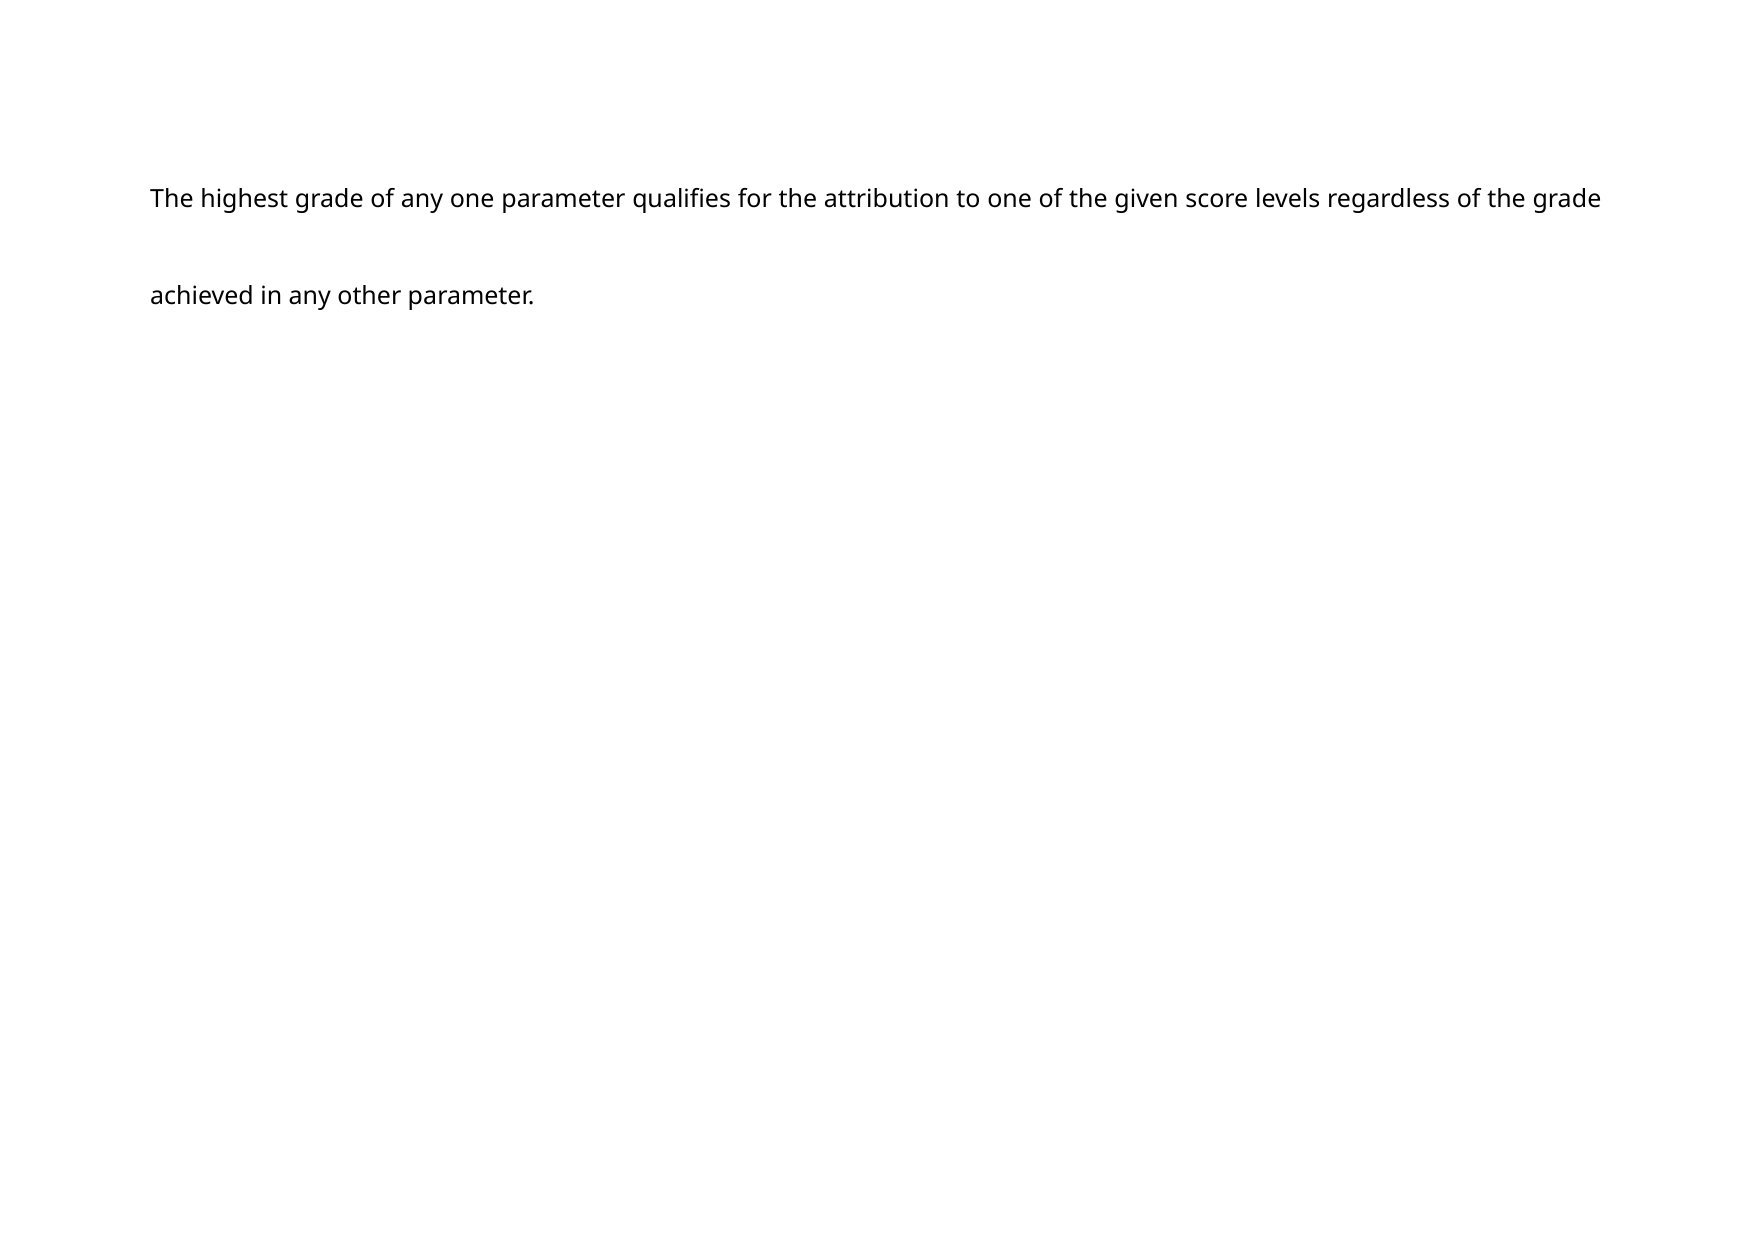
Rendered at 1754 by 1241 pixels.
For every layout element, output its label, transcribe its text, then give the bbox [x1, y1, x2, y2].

text The highest grade of any one parameter qualifies for the attribution to one of the given score levels regardless of the grade achieved in any other parameter. [150, 165, 1604, 328]
